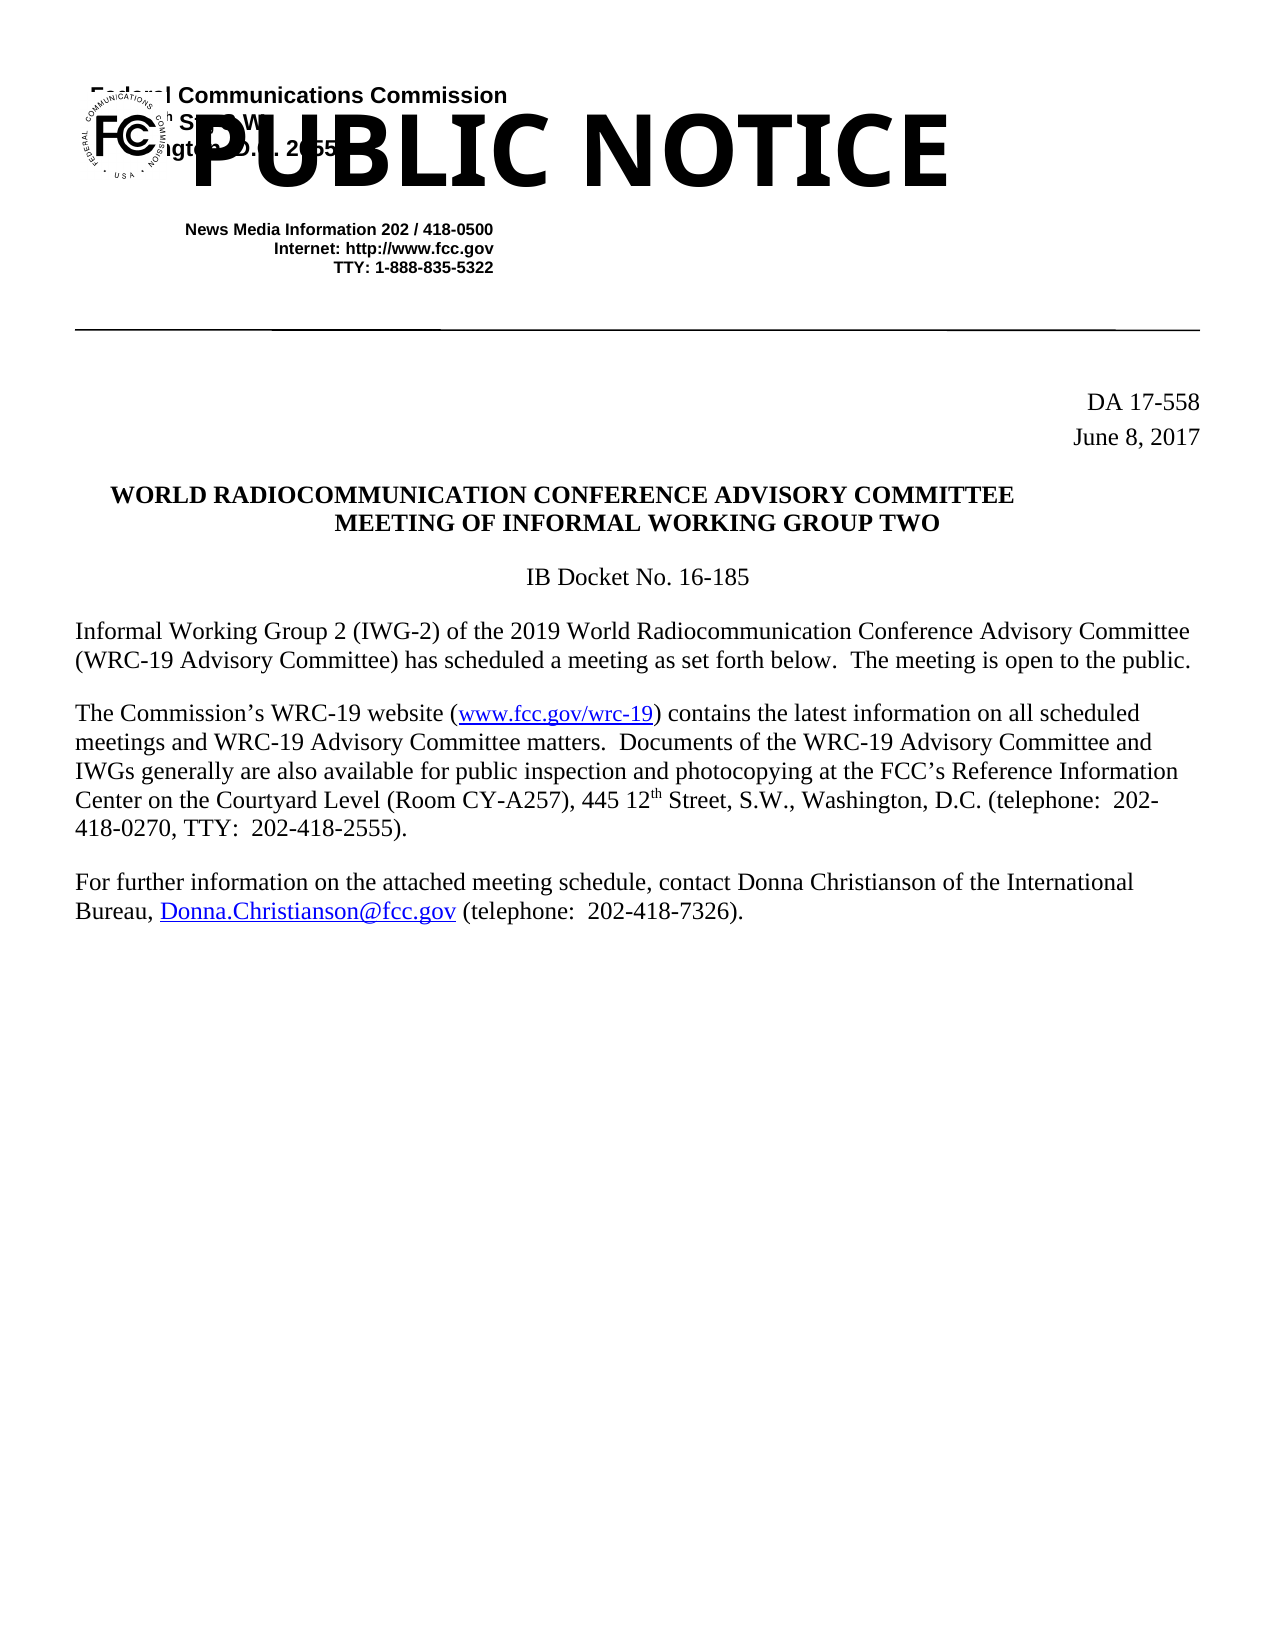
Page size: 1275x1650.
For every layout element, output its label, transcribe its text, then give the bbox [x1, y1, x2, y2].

text WORLD RADIOCOMMUNICATION CONFERENCE ADVISORY COMMITTEE [75, 480, 1200, 508]
text IB Docket No. 16-185 [75, 562, 1200, 591]
text DA 17-558 [75, 387, 1200, 416]
text For further information on the attached meeting schedule, contact Donna Christianson of the International Bureau, Donna.Christianson@fcc.gov (telephone: 202-418-7326). [75, 867, 1200, 925]
text MEETING OF INFORMAL WORKING GROUP TWO [75, 508, 1200, 537]
text June 8, 2017 [75, 422, 1200, 451]
text Informal Working Group 2 (IWG-2) of the 2019 World Radiocommunication Conference Advisory Committee (WRC-19 Advisory Committee) has scheduled a meeting as set forth below. The meeting is open to the public. [75, 616, 1200, 673]
text The Commission’s WRC-19 website (www.fcc.gov/wrc-19) contains the latest information on all scheduled meetings and WRC-19 Advisory Committee matters. Documents of the WRC-19 Advisory Committee and IWGs generally are also available for public inspection and photocopying at the FCC’s Reference Information Center on the Courtyard Level (Room CY-A257), 445 12th Street, S.W., Washington, D.C. (telephone: 202-418-0270, TTY: 202-418-2555). [75, 698, 1200, 842]
